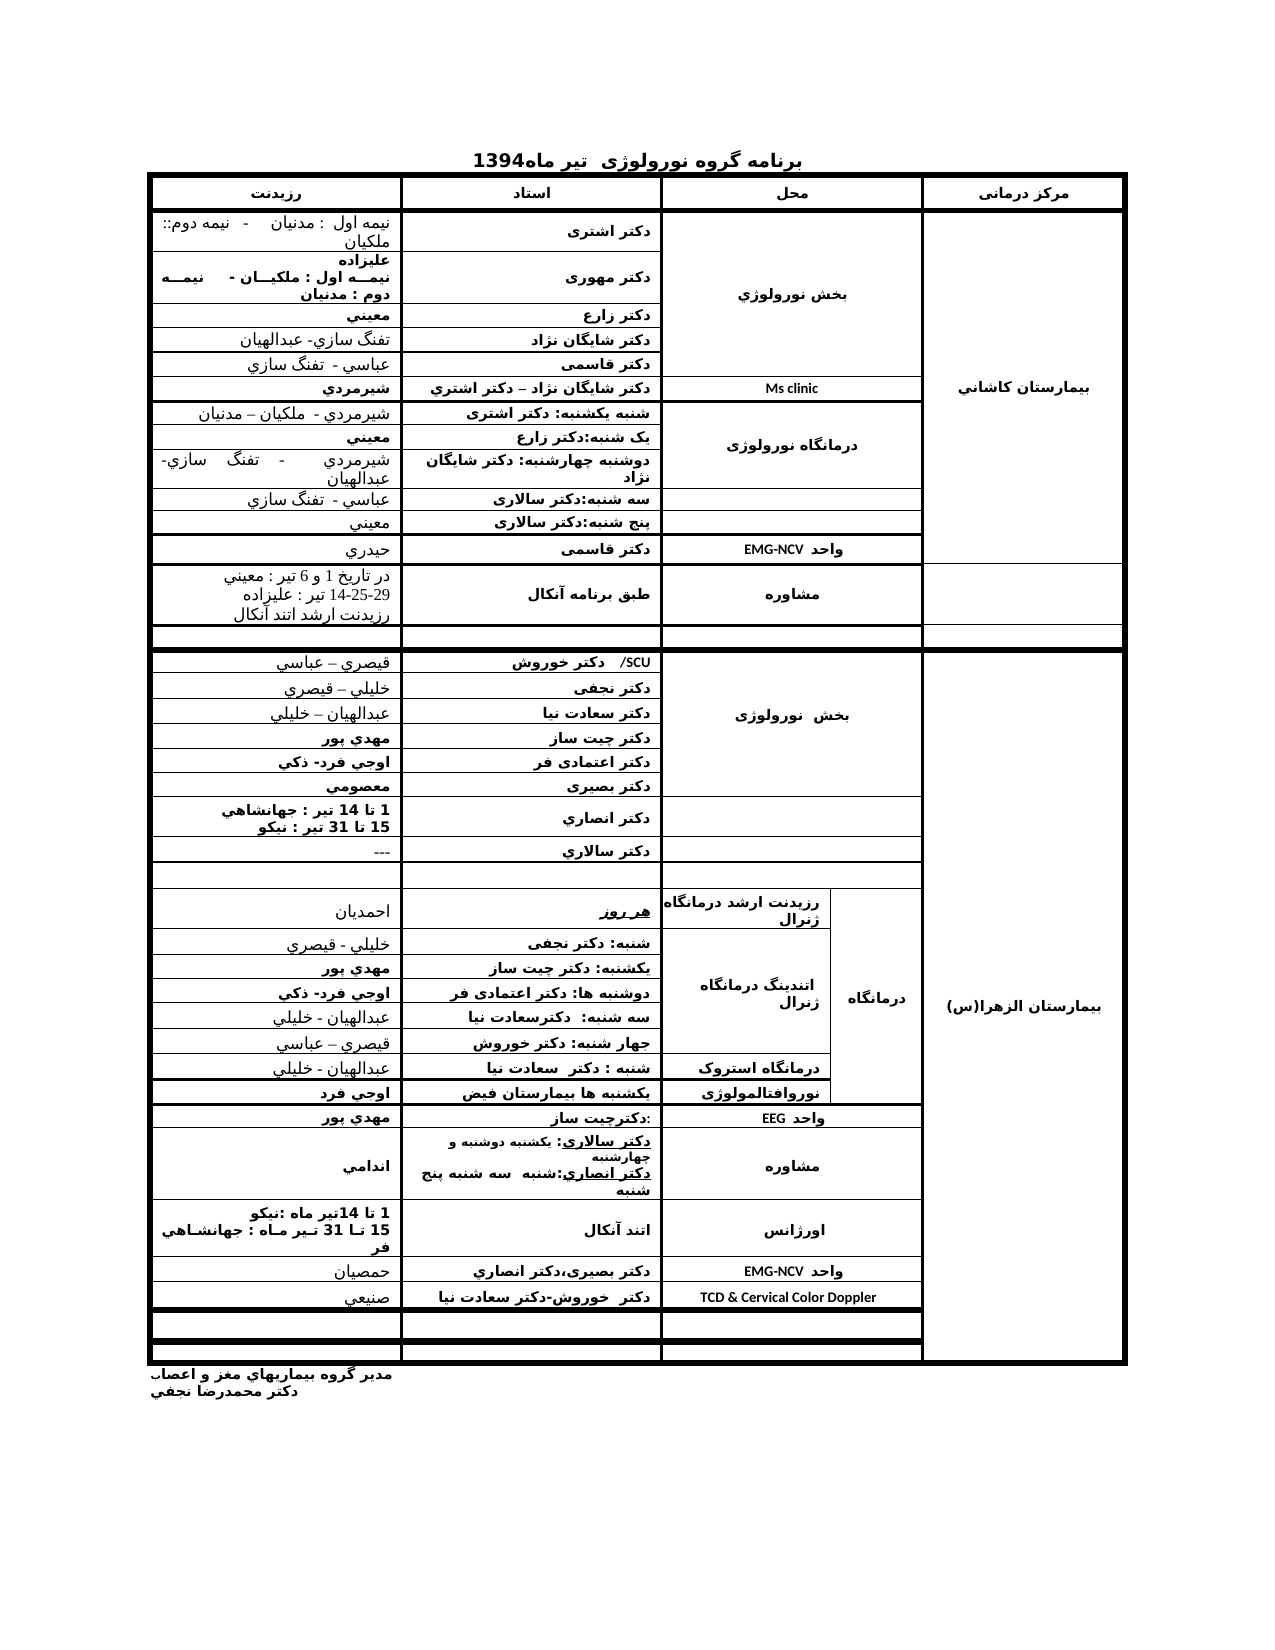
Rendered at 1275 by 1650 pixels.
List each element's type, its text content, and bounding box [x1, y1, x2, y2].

table_cell اوجي فرد [153, 1081, 400, 1103]
table_cell [663, 863, 921, 888]
table_cell یک شنبه:دکتر زارع [403, 425, 660, 448]
table_cell درمانگاه [831, 889, 921, 1103]
table_cell دکتر خوروش-دکتر سعادت نیا [403, 1282, 660, 1307]
table_cell [153, 627, 400, 647]
table_cell اتند آنكال [403, 1200, 660, 1256]
table_cell دکتر بصیری [403, 773, 660, 796]
table_cell اورژانس [663, 1200, 921, 1256]
table_cell دکتر قاسمی [403, 353, 660, 376]
table_cell اوجي فرد- ذكي [153, 979, 400, 1002]
table_cell [924, 564, 1122, 623]
table_cell [663, 627, 921, 647]
table_cell EEG واحد [663, 1106, 921, 1127]
table_cell دكتر سالاري [403, 837, 660, 861]
table_cell دکتر اشتری [403, 213, 660, 251]
table_cell مهدي پور [153, 724, 400, 747]
table_cell عبدالهيان - خليلي [153, 1003, 400, 1027]
table_cell سه شنبه:دکتر سالاری [403, 489, 660, 510]
table_cell [663, 837, 921, 861]
table_cell [663, 511, 921, 533]
table_cell پنج شنبه:دکتر سالاری [403, 511, 660, 533]
table_cell [663, 489, 921, 510]
table_cell [663, 797, 921, 836]
table_cell درمانگاه نورولوژی [663, 403, 921, 488]
table_cell EMG-NCV واحد [663, 1257, 921, 1281]
table_cell بخش نورولوژی [663, 653, 921, 796]
table_cell شيرمردي - ملكيان – مدنيان [153, 403, 400, 424]
table_cell دکتر شایگان نژاد [403, 328, 660, 351]
table_cell عبدالهيان - خليلي [153, 1054, 400, 1078]
table_cell Ms clinic [663, 377, 921, 400]
table_cell دکتر اعتمادی فر [403, 749, 660, 772]
table_cell معصومي [153, 773, 400, 796]
table_cell دکتر چیت ساز [403, 724, 660, 747]
table_cell عباسي - تفنگ سازي [153, 489, 400, 510]
table_cell معيني [153, 304, 400, 327]
table_cell --- [153, 837, 400, 861]
table_cell دوشنبه چهارشنبه: دکتر شایگان نژاد [403, 450, 660, 488]
table_cell صنيعي [153, 1282, 400, 1307]
table_header رزيدنت [153, 178, 400, 208]
table_cell دكتر انصاري [403, 797, 660, 836]
table_cell بخش نورولوژي [663, 213, 921, 376]
table_cell خليلي - قيصري [153, 929, 400, 953]
table_cell [663, 1345, 921, 1360]
table_cell شيرمردي - تفنگ سازي- عبدالهيان [153, 450, 400, 488]
table_cell [663, 1313, 921, 1338]
table_cell شنبه : دكتر سعادت نیا [403, 1054, 660, 1078]
table_cell خليلي – قيصري [153, 673, 400, 698]
table_cell [403, 863, 660, 888]
table_cell [403, 1313, 660, 1338]
table_cell در تاريخ 1 و 6 تير : معيني 14-25-29 تير : عليزاده رزيدنت ارشد اتند آنكال [153, 566, 400, 623]
table_cell دکتر خوروش /SCU [403, 653, 660, 672]
table_header استاد [403, 178, 660, 208]
table_cell [403, 627, 660, 647]
table_cell بیمارستان الزهرا(س) [924, 653, 1122, 1360]
table_cell حمصيان [153, 1257, 400, 1281]
table_cell دکتر زارع [403, 304, 660, 327]
table_cell دوشنبه ها: دکتر اعتمادی فر [403, 979, 660, 1002]
table_cell شنبه یکشنبه: دکتر اشتری [403, 403, 660, 424]
table_cell درمانگاه استروک [663, 1054, 830, 1078]
table_cell دکتر نجفی [403, 673, 660, 698]
table_cell نوروافتالمولوژی [663, 1081, 830, 1103]
table_cell یکشنبه ها بیمارستان فیض [403, 1081, 660, 1103]
table_cell تفنگ سازي- عبدالهيان [153, 328, 400, 351]
table_cell اندامي [153, 1128, 400, 1199]
text دكتر محمدرضا نجفي [150, 1383, 1125, 1400]
table_cell دكترچيت ساز: [403, 1106, 660, 1127]
table_cell احمديان [153, 889, 400, 928]
table_cell 1 تا 14 تير : جهانشاهي 15 تا 31 تير : نيكو [153, 797, 400, 836]
table_cell مشاوره [663, 566, 921, 623]
table_cell دکتر مهوری [403, 252, 660, 303]
table_cell [153, 1313, 400, 1338]
table_cell دکتر بصیری،دكتر انصاري [403, 1257, 660, 1281]
table_cell [153, 1345, 400, 1360]
table_header مرکز درمانی [924, 178, 1122, 208]
table_cell [153, 863, 400, 888]
table_cell قيصري – عباسي [153, 1029, 400, 1053]
table_cell معيني [153, 511, 400, 533]
table_cell جهار شنبه: دکتر خوروش [403, 1029, 660, 1053]
table_cell دکتر سعادت نیا [403, 699, 660, 723]
table_cell [924, 625, 1122, 647]
table_cell عباسي - تفنگ سازي [153, 353, 400, 376]
table_cell عليزاده نيمه اول : ملكيان - نيمه دوم : مدنيان [153, 252, 400, 303]
table_cell معيني [153, 425, 400, 448]
table_header محل [663, 178, 921, 208]
table_cell [403, 1345, 660, 1360]
table_cell EMG-NCV واحد [663, 536, 921, 563]
table_cell مشاوره [663, 1128, 921, 1199]
table_cell مهدي پور [153, 955, 400, 978]
table_cell اوجي فرد- ذكي [153, 749, 400, 772]
table_cell شنبه: دکتر نجفی [403, 929, 660, 953]
table_cell شيرمردي [153, 377, 400, 400]
table_cell 1 تا 14تير ماه :نيكو 15 تا 31 تير ماه : جهانشاهي فر [153, 1200, 400, 1256]
table_cell یکشنبه: دکتر چیت ساز [403, 955, 660, 978]
table_cell عبدالهيان – خليلي [153, 699, 400, 723]
table_cell دكتر شايگان نژاد – دكتر اشتري [403, 377, 660, 400]
table_cell بيمارستان كاشاني [924, 213, 1122, 563]
table_cell قيصري – عباسي [153, 653, 400, 672]
text برنامه گروه نورولوژی تير ماه1394 [150, 150, 1125, 172]
table_cell هر روز [403, 889, 660, 928]
table_cell اتندینگ درمانگاه ژنرال [663, 929, 830, 1053]
table_cell نيمه اول : مدنيان - نيمه دوم:: ملكيان [153, 213, 400, 251]
table_cell رزیدنت ارشد درمانگاه ژنرال [663, 889, 830, 928]
table_cell طبق برنامه آنکال [403, 566, 660, 623]
table_cell TCD & Cervical Color Doppler [663, 1282, 921, 1307]
table_cell مهدي پور [153, 1106, 400, 1127]
table_cell حيدري [153, 536, 400, 563]
table_cell سه شنبه: دكترسعادت نیا [403, 1003, 660, 1027]
table_cell دکتر سالاری: یکشنبه دوشنبه و چهارشنبه دکتر انصاري:شنبه سه شنبه پنج شنبه [403, 1128, 660, 1199]
text مدير گروه بيماريهاي مغز و اعصاب [150, 1366, 1125, 1383]
table_cell دکتر قاسمی [403, 536, 660, 563]
